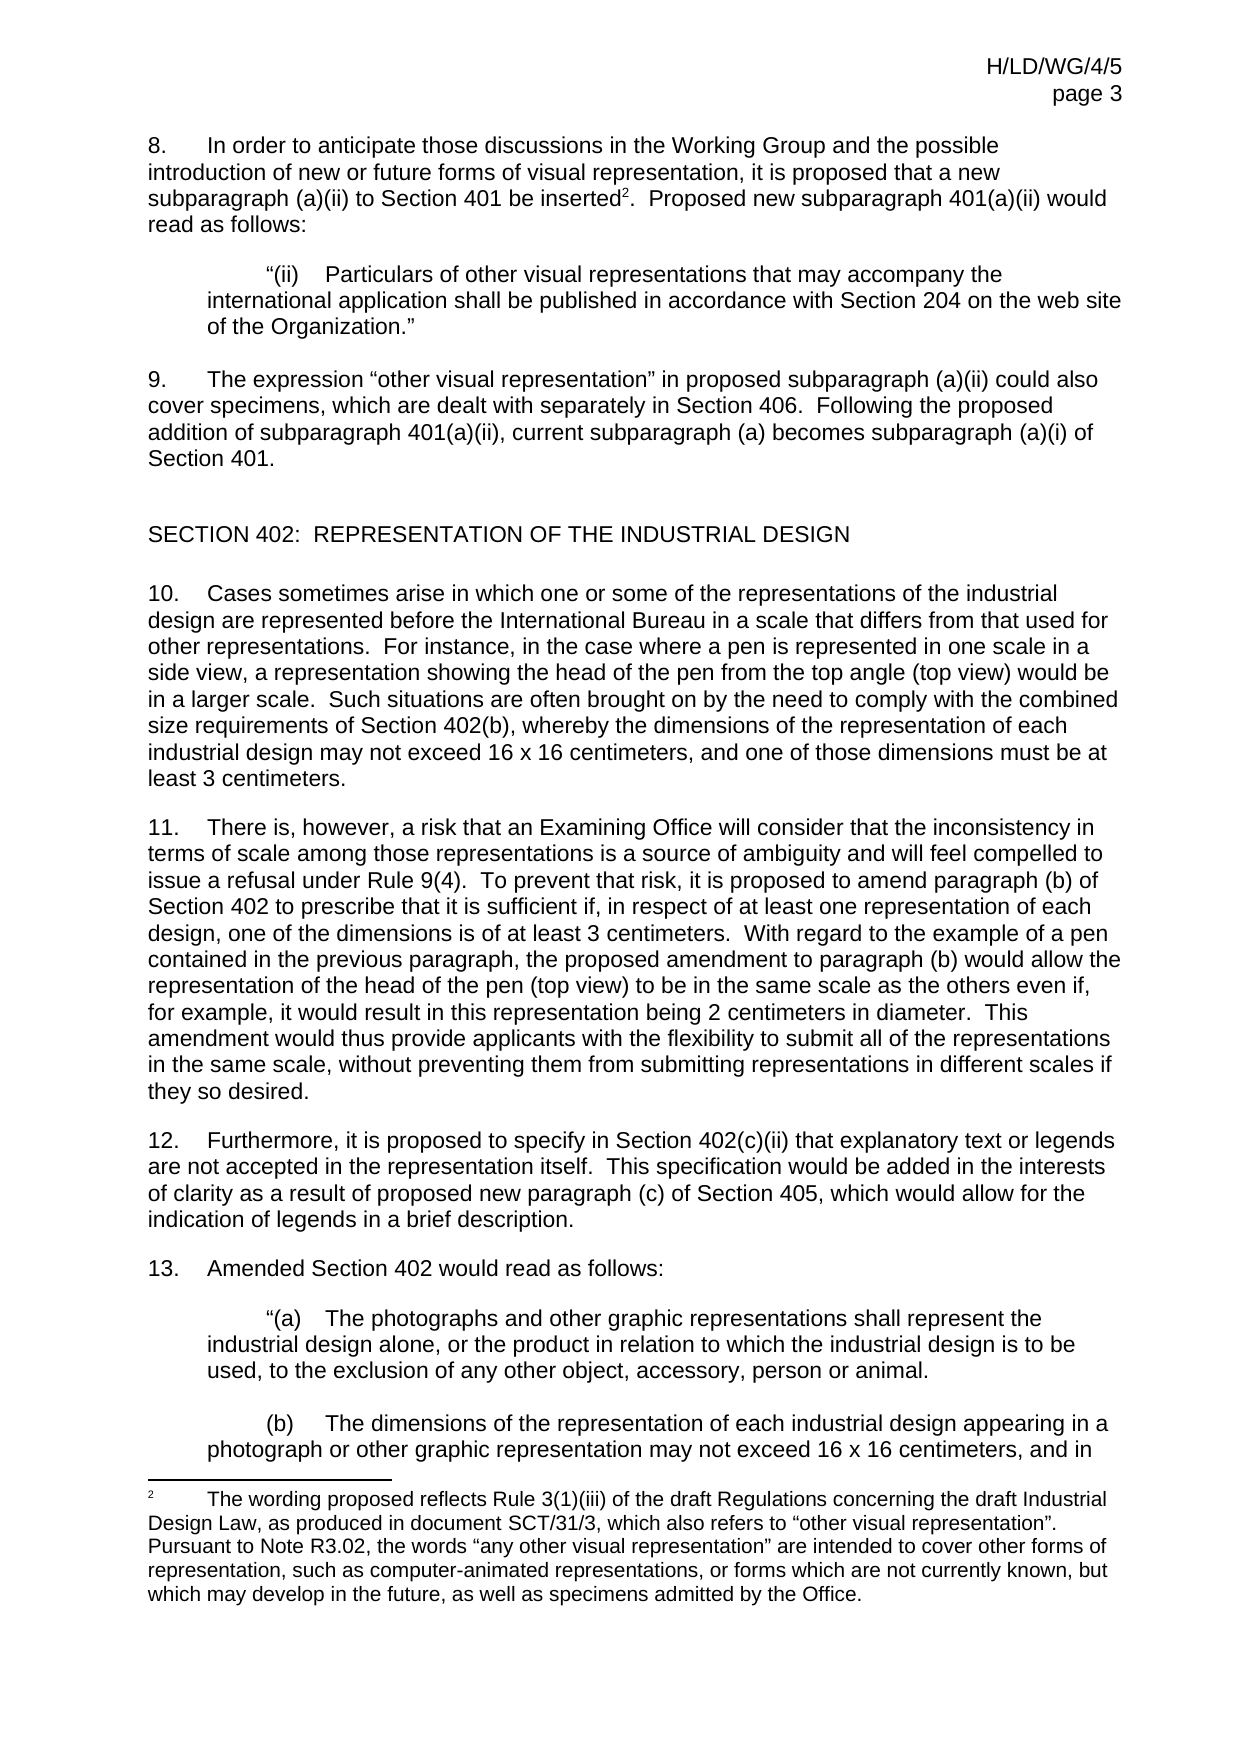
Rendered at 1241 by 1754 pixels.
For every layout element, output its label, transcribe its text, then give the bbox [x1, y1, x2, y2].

subtitle SECTION 402: REPRESENTATION OF THE INDUSTRIAL DESIGN [148, 521, 1122, 548]
text Amended Section 402 would read as follows: [148, 1255, 1122, 1282]
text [207, 1410, 1122, 1463]
text “(a) The photographs and other graphic representations shall represent the industrial design alone, or the product in relation to which the industrial design is to be used, to the exclusion of any other object, accessory, person or animal. [207, 1304, 1122, 1383]
text “(ii) Particulars of other visual representations that may accompany the international application shall be published in accordance with Section 204 on the web site of the Organization.” [207, 261, 1122, 339]
text Cases sometimes arise in which one or some of the representations of the industrial design are represented before the International Bureau in a scale that differs from that used for other representations. For instance, in the case where a pen is represented in one scale in a side view, a representation showing the head of the pen from the top angle (top view) would be in a larger scale. Such situations are often brought on by the need to comply with the combined size requirements of Section 402(b), whereby the dimensions of the representation of each industrial design may not exceed 16 x 16 centimeters, and one of those dimensions must be at least 3 centimeters. [148, 580, 1122, 791]
text Furthermore, it is proposed to specify in Section 402(c)(ii) that explanatory text or legends are not accepted in the representation itself. This specification would be added in the interests of clarity as a result of proposed new paragraph (c) of Section 405, which would allow for the indication of legends in a brief description. [148, 1127, 1122, 1232]
text The expression “other visual representation” in proposed subparagraph (a)(ii) could also cover specimens, which are dealt with separately in Section 406. Following the proposed addition of subparagraph 401(a)(ii), current subparagraph (a) becomes subparagraph (a)(i) of Section 401. [148, 366, 1122, 471]
text In order to anticipate those discussions in the Working Group and the possible introduction of new or future forms of visual representation, it is proposed that a new subparagraph (a)(ii) to Section 401 be inserted. Proposed new subparagraph 401(a)(ii) would read as follows: [148, 132, 1122, 238]
text There is, however, a risk that an Examining Office will consider that the inconsistency in terms of scale among those representations is a source of ambiguity and will feel compelled to issue a refusal under Rule 9(4). To prevent that risk, it is proposed to amend paragraph (b) of Section 402 to prescribe that it is sufficient if, in respect of at least one representation of each design, one of the dimensions is of at least 3 centimeters. With regard to the example of a pen contained in the previous paragraph, the proposed amendment to paragraph (b) would allow the representation of the head of the pen (top view) to be in the same scale as the others even if, for example, it would result in this representation being 2 centimeters in diameter. This amendment would thus provide applicants with the flexibility to submit all of the representations in the same scale, without preventing them from submitting representations in different scales if they so desired. [148, 814, 1122, 1104]
